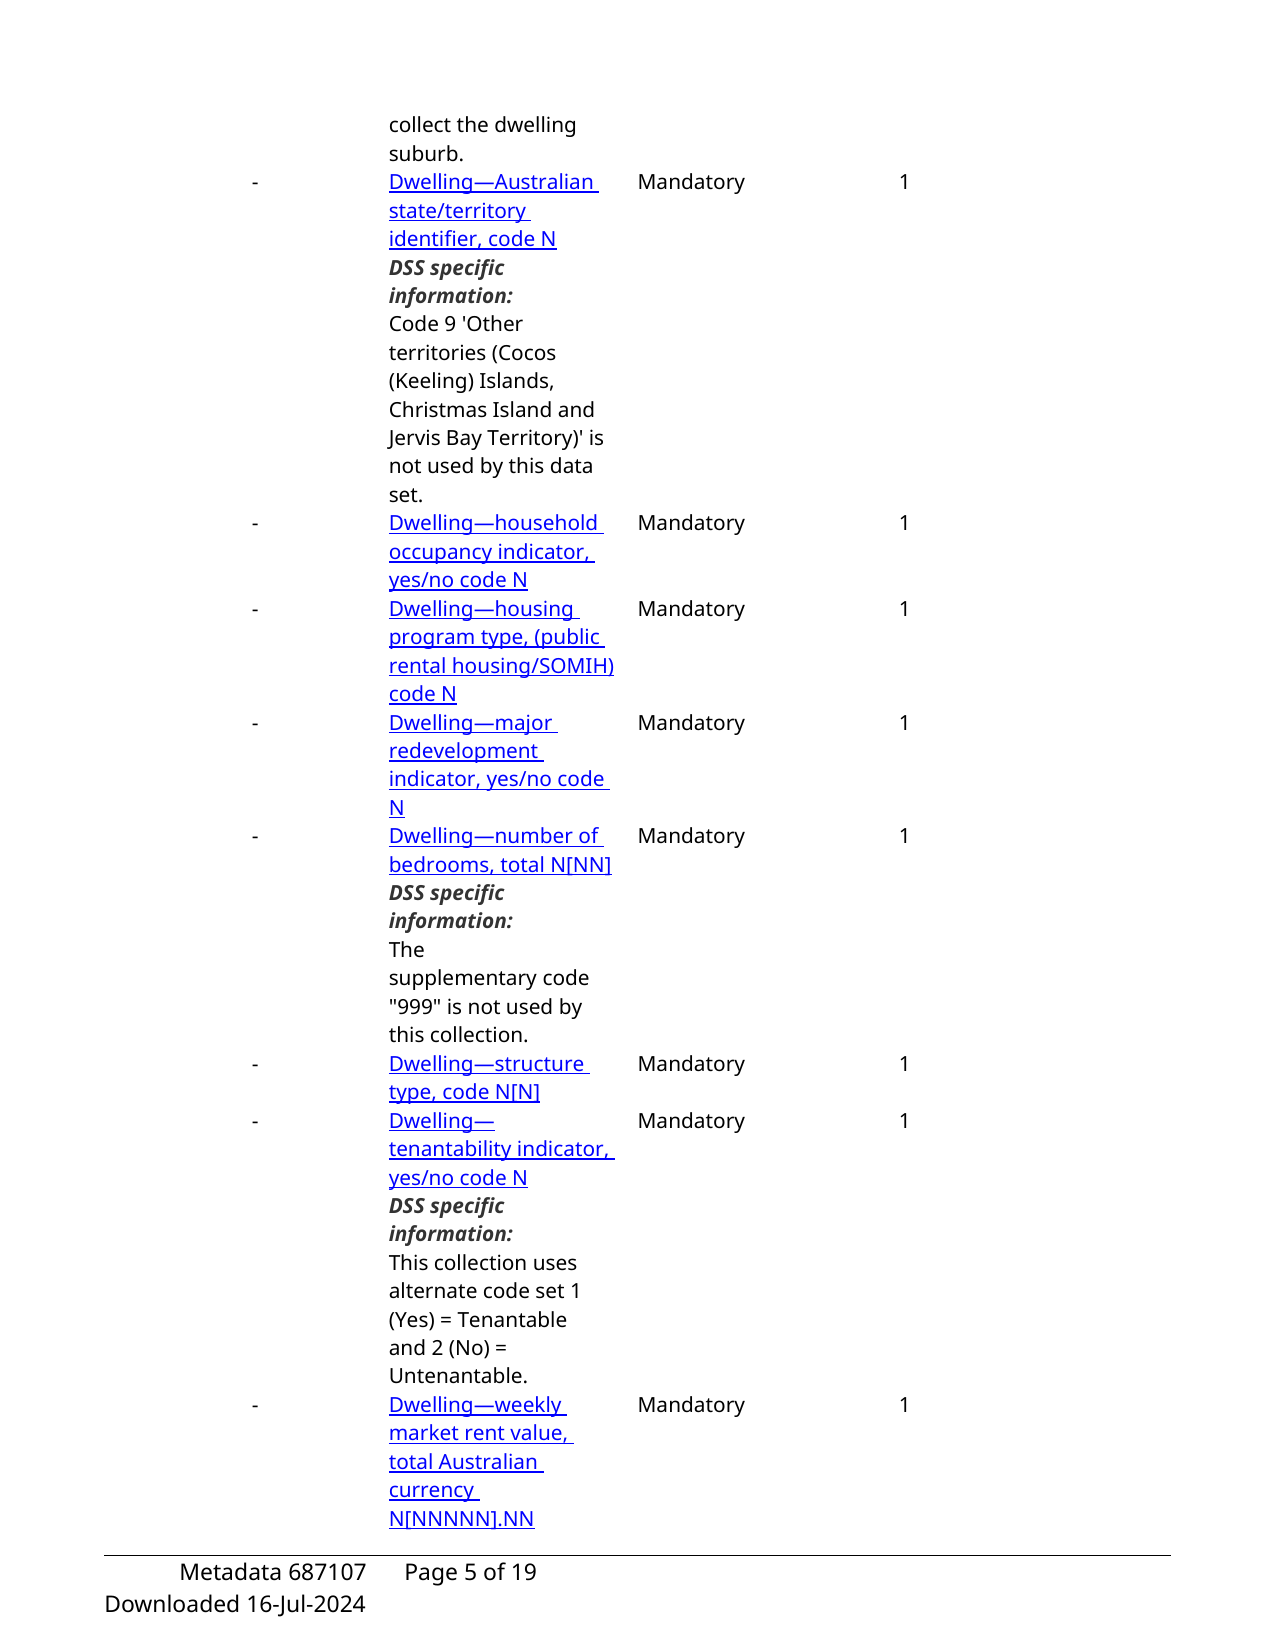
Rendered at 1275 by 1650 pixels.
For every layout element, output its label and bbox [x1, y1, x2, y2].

table_cell [93, 110, 1159, 1532]
